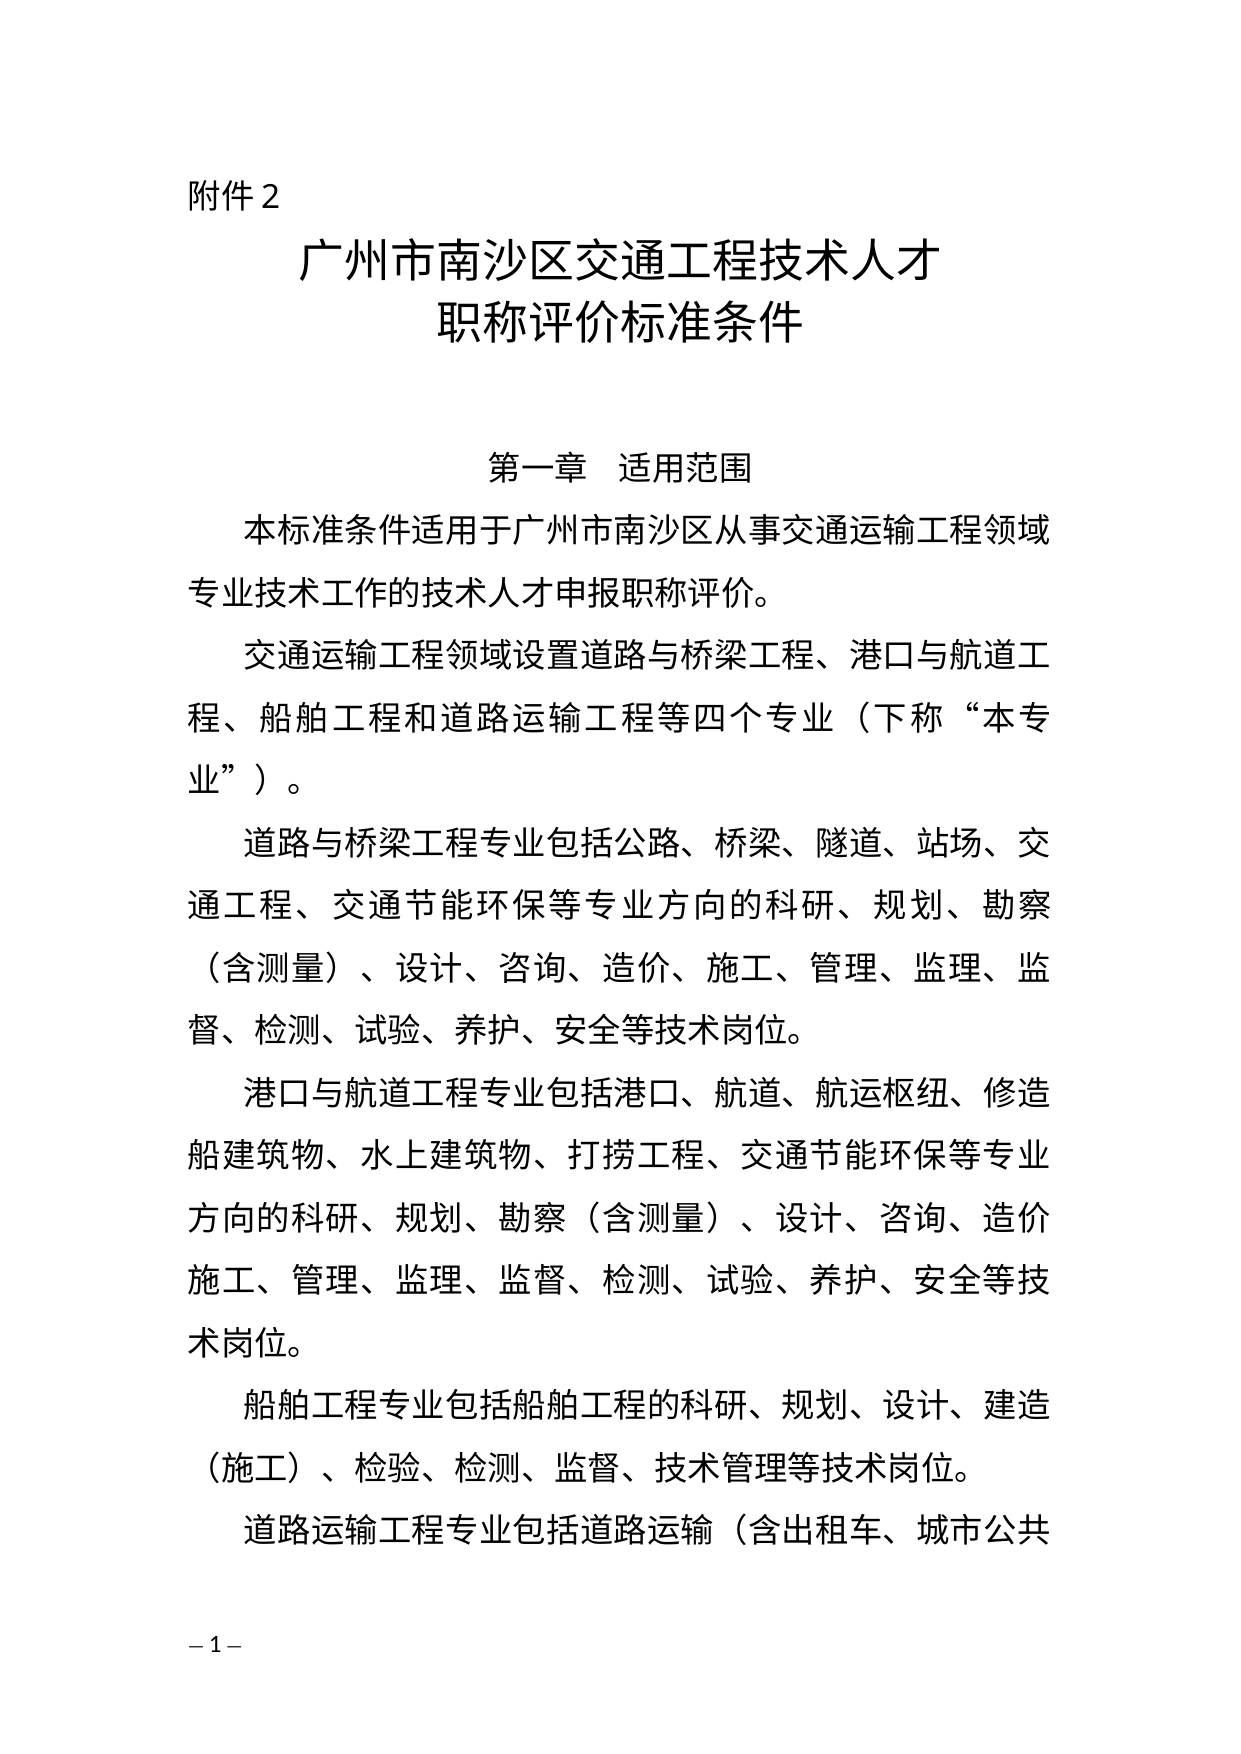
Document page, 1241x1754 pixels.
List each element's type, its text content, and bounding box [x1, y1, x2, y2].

text 道路与桥梁工程专业包括公路、桥梁、隧道、站场、交通工程、交通节能环保等专业方向的科研、规划、勘察（含测量）、设计、咨询、造价、施工、管理、监理、监督、检测、试验、养护、安全等技术岗位。 [187, 805, 1053, 1055]
text 船舶工程专业包括船舶工程的科研、规划、设计、建造（施工）、检验、检测、监督、技术管理等技术岗位。 [187, 1368, 1053, 1493]
text 广州市南沙区交通工程技术人才 [187, 227, 1053, 289]
text 第一章 适用范围 [187, 430, 1053, 493]
text 本标准条件适用于广州市南沙区从事交通运输工程领域专业技术工作的技术人才申报职称评价。 [187, 493, 1053, 618]
text 职称评价标准条件 [187, 289, 1053, 352]
text 港口与航道工程专业包括港口、航道、航运枢纽、修造船建筑物、水上建筑物、打捞工程、交通节能环保等专业方向的科研、规划、勘察（含测量）、设计、咨询、造价、施工、管理、监理、监督、检测、试验、养护、安全等技术岗位。 [187, 1055, 1053, 1368]
text 附件2 [187, 162, 1053, 227]
text 交通运输工程领域设置道路与桥梁工程、港口与航道工程、船舶工程和道路运输工程等四个专业（下称“本专业”）。 [187, 618, 1053, 805]
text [187, 1493, 1053, 1555]
